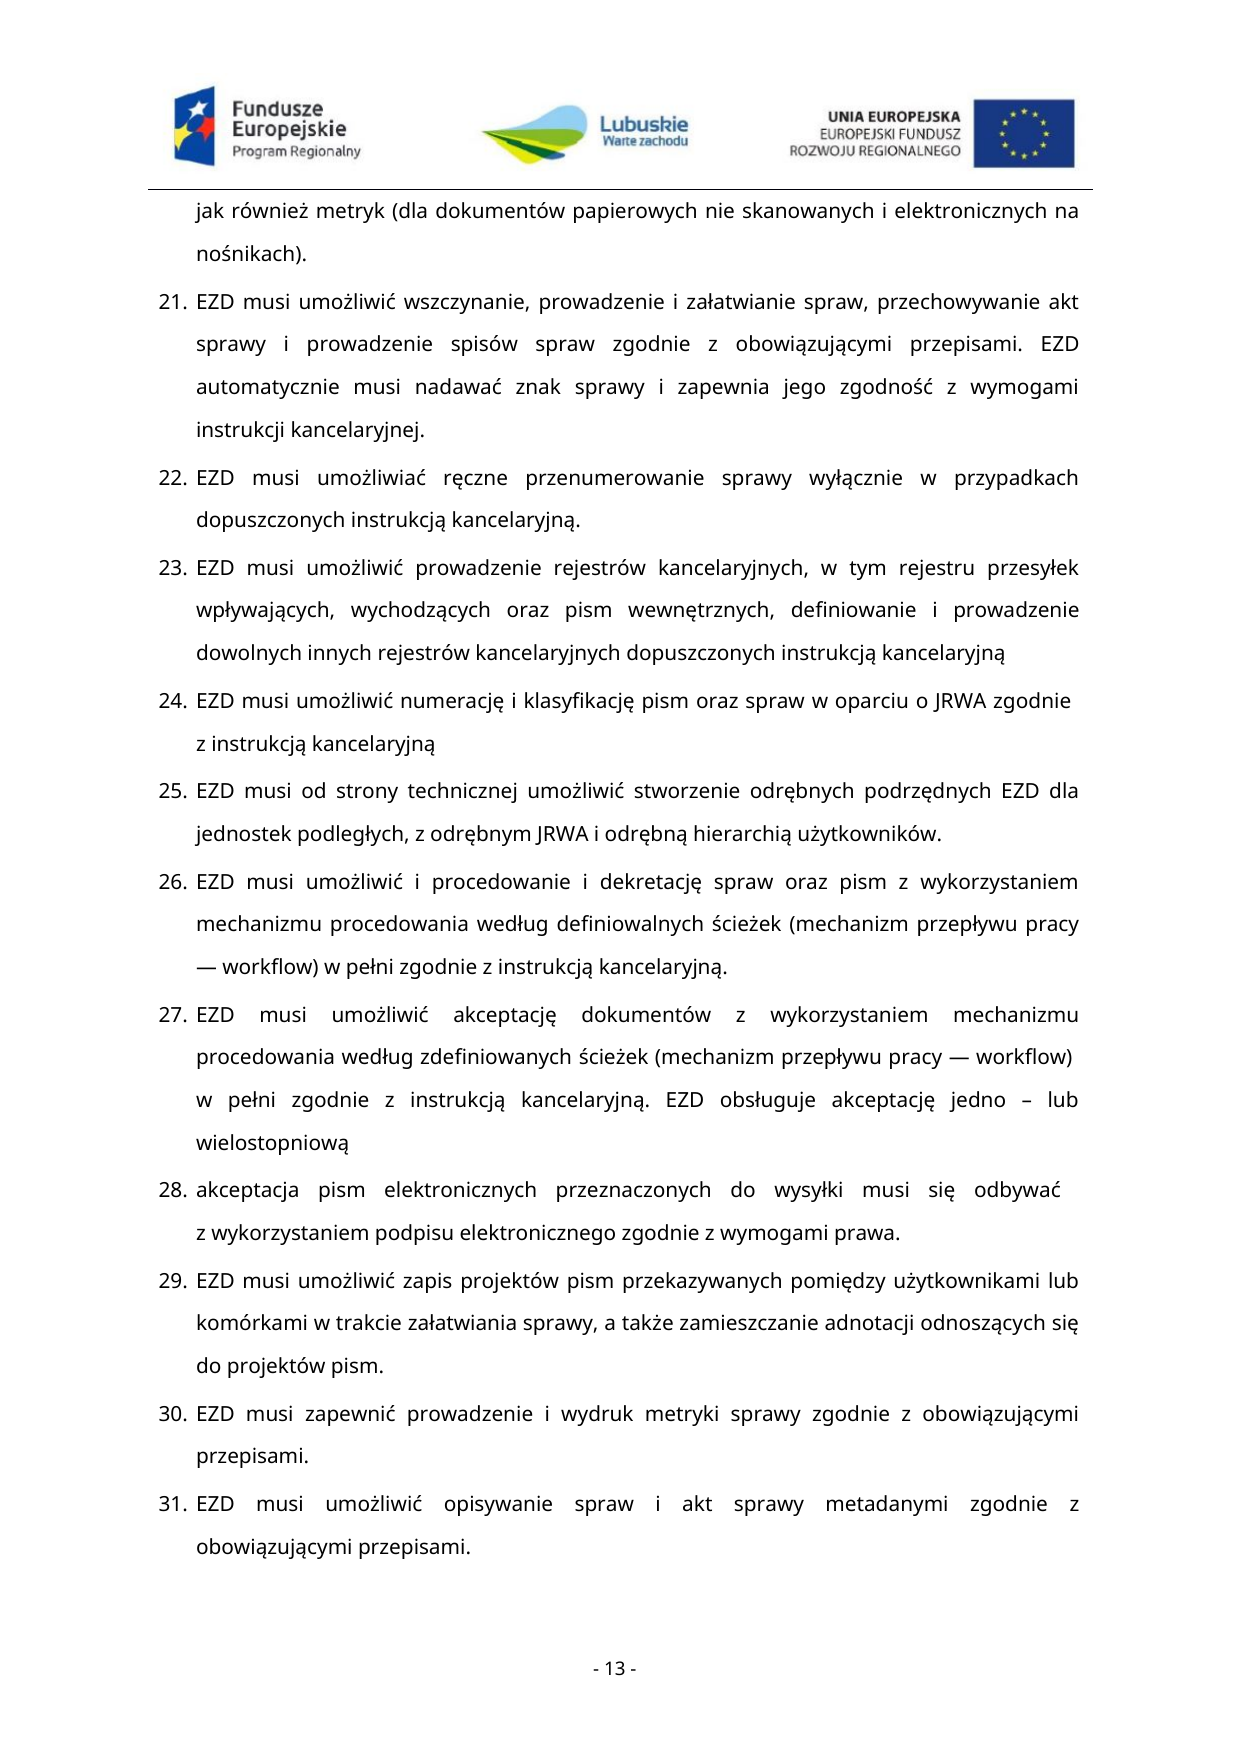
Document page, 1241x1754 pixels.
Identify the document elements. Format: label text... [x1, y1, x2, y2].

table_cell EZD musi umożliwić akceptację dokumentów z wykorzystaniem mechanizmu procedowania według zdefiniowanych ścieżek (mechanizm przepływu pracy — workflow) w pełni zgodnie z instrukcją kancelaryjną. EZD obsługuje akceptację jedno – lub wielostopniową [147, 994, 1091, 1169]
table_cell EZD musi umożliwić opisywanie spraw i akt sprawy metadanymi zgodnie z obowiązującymi przepisami. [147, 1483, 1091, 1573]
table_cell EZD musi zapewnić prowadzenie i wydruk metryki sprawy zgodnie z obowiązującymi przepisami. [147, 1393, 1091, 1483]
picture [147, 73, 1093, 188]
table_cell EZD musi umożliwić zapis projektów pism przekazywanych pomiędzy użytkownikami lub komórkami w trakcie załatwiania sprawy, a także zamieszczanie adnotacji odnoszących się do projektów pism. [147, 1260, 1091, 1393]
table_cell EZD musi umożliwiać ręczne przenumerowanie sprawy wyłącznie w przypadkach dopuszczonych instrukcją kancelaryjną. [147, 456, 1091, 547]
table_cell EZD musi umożliwić wszczynanie, prowadzenie i załatwianie spraw, przechowywanie akt sprawy i prowadzenie spisów spraw zgodnie z obowiązującymi przepisami. EZD automatycznie musi nadawać znak sprawy i zapewnia jego zgodność z wymogami instrukcji kancelaryjnej. [147, 281, 1091, 456]
table_cell EZD musi umożliwić prowadzenie rejestrów kancelaryjnych, w tym rejestru przesyłek wpływających, wychodzących oraz pism wewnętrznych, definiowanie i prowadzenie dowolnych innych rejestrów kancelaryjnych dopuszczonych instrukcją kancelaryjną [147, 547, 1091, 680]
table_cell EZD musi od strony technicznej umożliwić stworzenie odrębnych podrzędnych EZD dla jednostek podległych, z odrębnym JRWA i odrębną hierarchią użytkowników. [147, 770, 1091, 861]
table_cell akceptacja pism elektronicznych przeznaczonych do wysyłki musi się odbywać z wykorzystaniem podpisu elektronicznego zgodnie z wymogami prawa. [147, 1169, 1091, 1260]
table_cell EZD musi umożliwić i procedowanie i dekretację spraw oraz pism z wykorzystaniem mechanizmu procedowania według definiowalnych ścieżek (mechanizm przepływu pracy — workflow) w pełni zgodnie z instrukcją kancelaryjną. [147, 861, 1091, 994]
table_cell EZD musi umożliwić numerację i klasyfikację pism oraz spraw w oparciu o JRWA zgodnie z instrukcją kancelaryjną [147, 680, 1091, 770]
